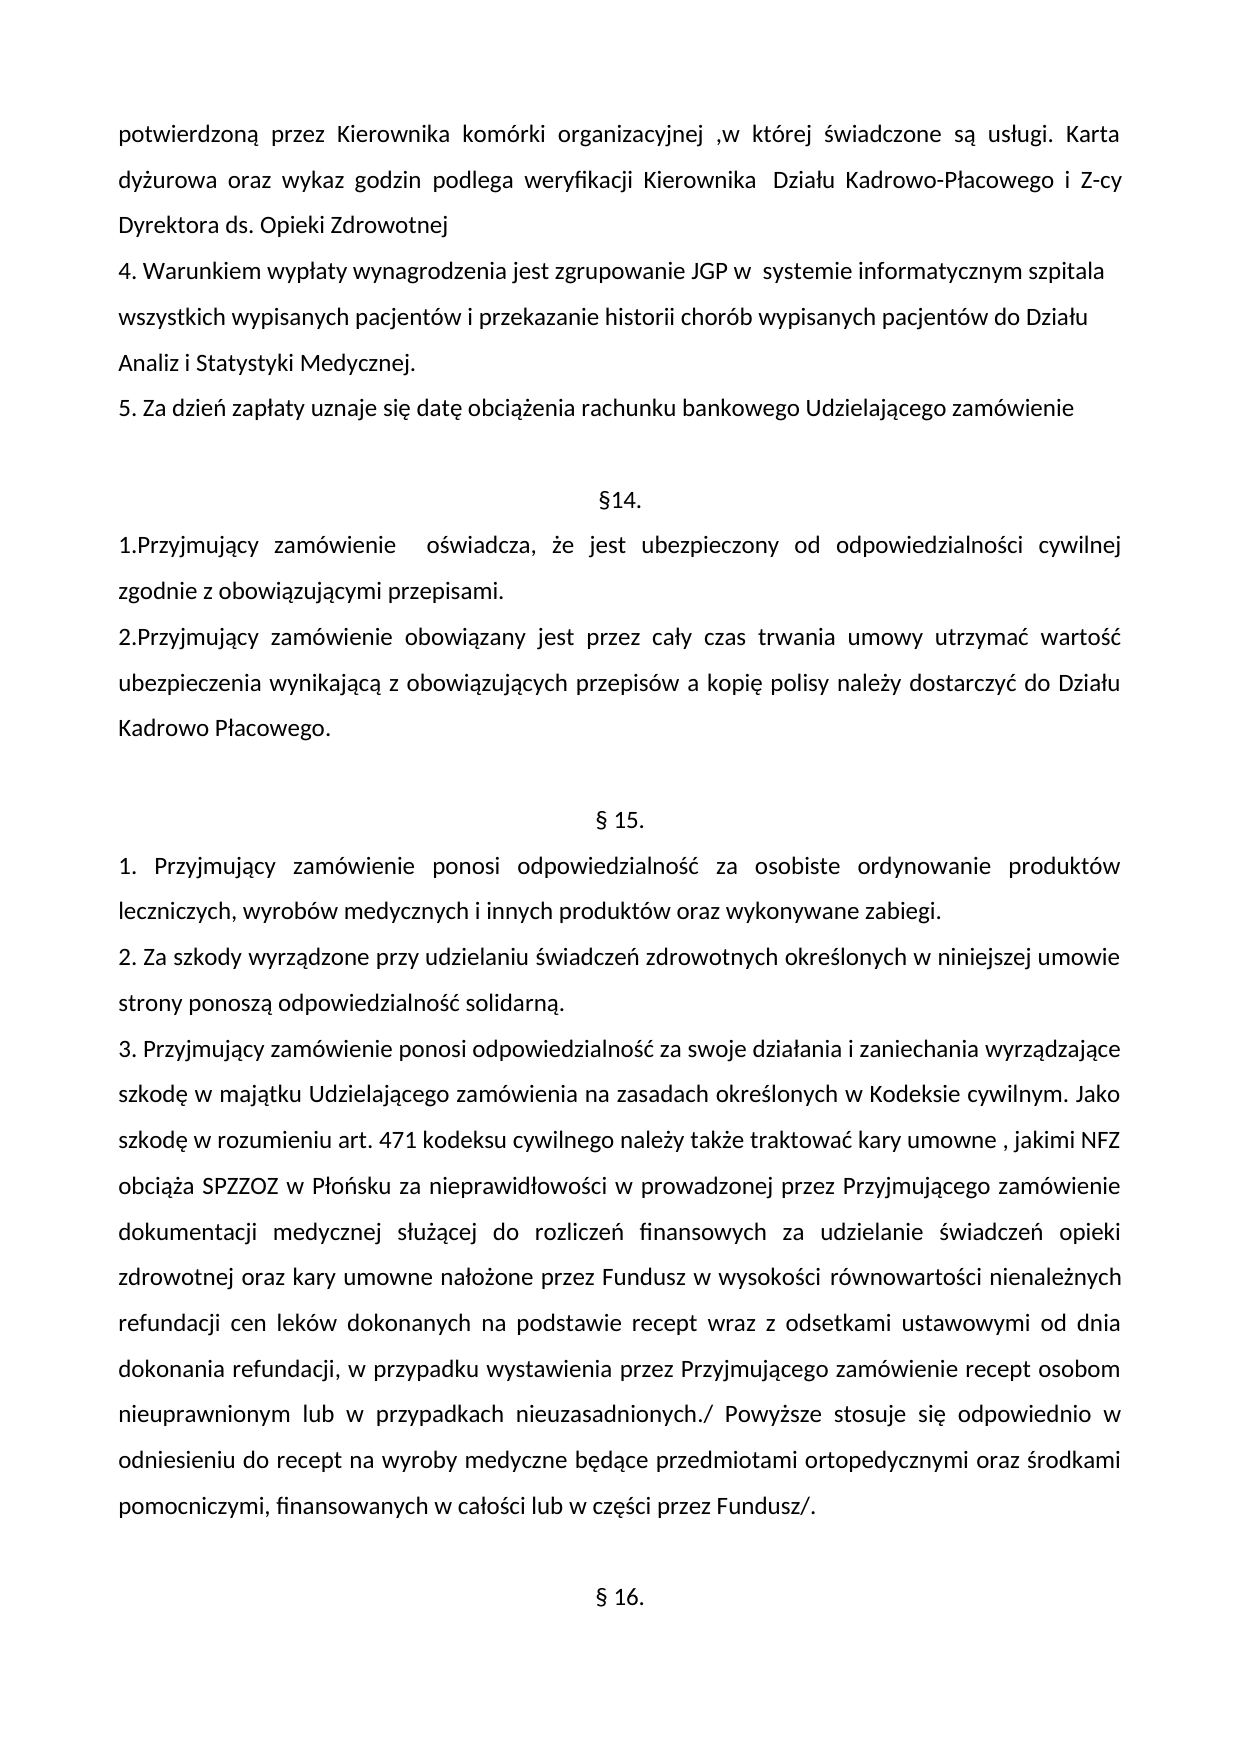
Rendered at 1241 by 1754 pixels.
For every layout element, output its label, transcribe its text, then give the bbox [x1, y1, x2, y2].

text §14. [118, 484, 1122, 514]
text § 15. [118, 804, 1122, 834]
text § 16. [118, 1581, 1122, 1612]
text 1. Przyjmujący zamówienie ponosi odpowiedzialność za osobiste ordynowanie produktów leczniczych, wyrobów medycznych i innych produktów oraz wykonywane zabiegi. [118, 850, 1122, 926]
text 5. Za dzień zapłaty uznaje się datę obciążenia rachunku bankowego Udzielającego zamówienie [118, 392, 1122, 423]
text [118, 118, 1122, 240]
text 4. Warunkiem wypłaty wynagrodzenia jest zgrupowanie JGP w systemie informatycznym szpitala wszystkich wypisanych pacjentów i przekazanie historii chorób wypisanych pacjentów do Działu Analiz i Statystyki Medycznej. [118, 255, 1122, 377]
text 3. Przyjmujący zamówienie ponosi odpowiedzialność za swoje działania i zaniechania wyrządzające szkodę w majątku Udzielającego zamówienia na zasadach określonych w Kodeksie cywilnym. Jako szkodę w rozumieniu art. 471 kodeksu cywilnego należy także traktować kary umowne , jakimi NFZ obciąża SPZZOZ w Płońsku za nieprawidłowości w prowadzonej przez Przyjmującego zamówienie dokumentacji medycznej służącej do rozliczeń finansowych za udzielanie świadczeń opieki zdrowotnej oraz kary umowne nałożone przez Fundusz w wysokości równowartości nienależnych refundacji cen leków dokonanych na podstawie recept wraz z odsetkami ustawowymi od dnia dokonania refundacji, w przypadku wystawienia przez Przyjmującego zamówienie recept osobom nieuprawnionym lub w przypadkach nieuzasadnionych./ Powyższe stosuje się odpowiednio w odniesieniu do recept na wyroby medyczne będące przedmiotami ortopedycznymi oraz środkami pomocniczymi, finansowanych w całości lub w części przez Fundusz/. [118, 1033, 1122, 1521]
text 2. Za szkody wyrządzone przy udzielaniu świadczeń zdrowotnych określonych w niniejszej umowie strony ponoszą odpowiedzialność solidarną. [118, 941, 1122, 1017]
text 1.Przyjmujący zamówienie oświadcza, że jest ubezpieczony od odpowiedzialności cywilnej zgodnie z obowiązującymi przepisami. [118, 530, 1122, 606]
text 2.Przyjmujący zamówienie obowiązany jest przez cały czas trwania umowy utrzymać wartość ubezpieczenia wynikającą z obowiązujących przepisów a kopię polisy należy dostarczyć do Działu Kadrowo Płacowego. [118, 621, 1122, 743]
